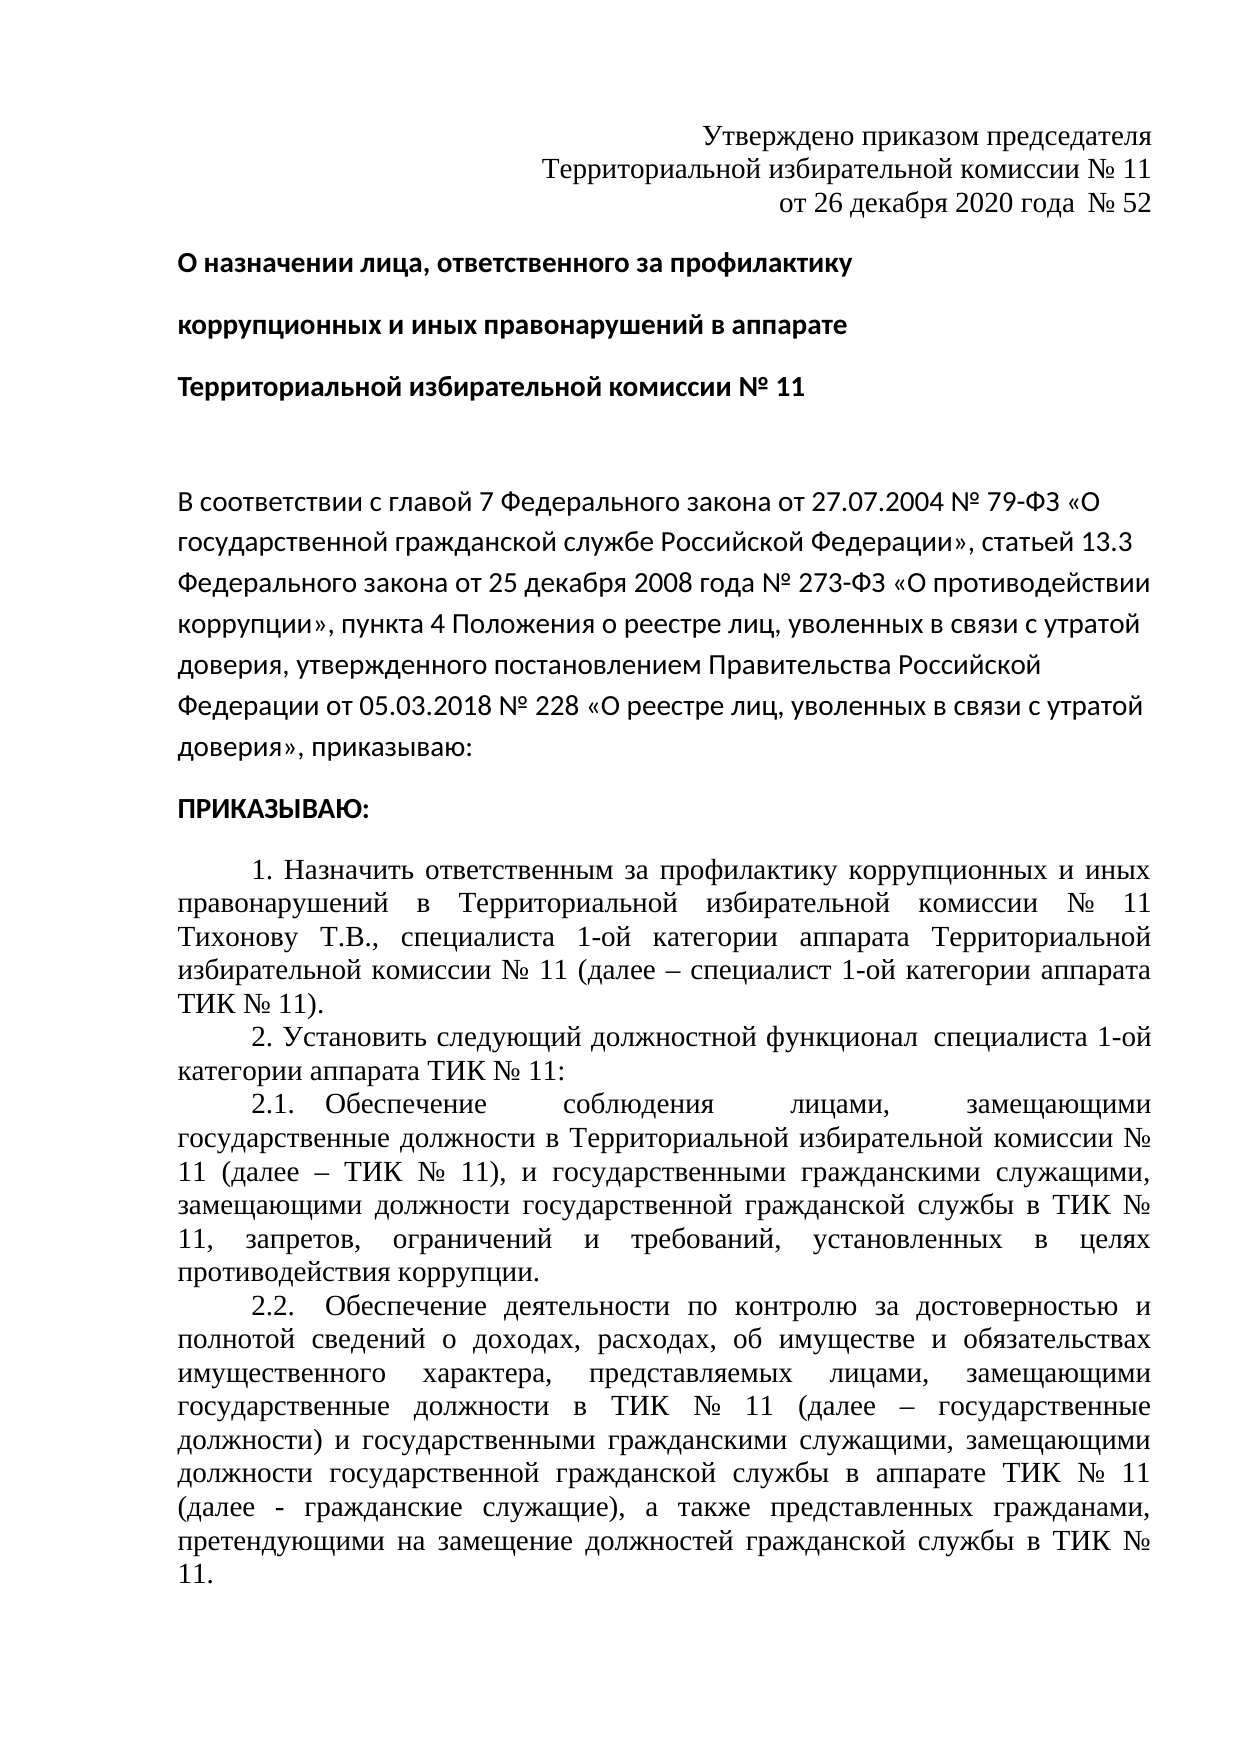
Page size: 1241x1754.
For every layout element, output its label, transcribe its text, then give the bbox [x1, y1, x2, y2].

text от 26 декабря 2020 года № 52 [177, 185, 1152, 219]
text 1. Назначить ответственным за профилактику коррупционных и иных правонарушений в Территориальной избирательной комиссии № 11 Тихонову Т.В., специалиста 1-ой категории аппарата Территориальной избирательной комиссии № 11 (далее – специалист 1-ой категории аппарата ТИК № 11). [177, 852, 1152, 1019]
text 2.2. Обеспечение деятельности по контролю за достоверностью и полнотой сведений о доходах, расходах, об имуществе и обязательствах имущественного характера, представляемых лицами, замещающими государственные должности в ТИК № 11 (далее – государственные должности) и государственными гражданскими служащими, замещающими должности государственной гражданской службы в аппарате ТИК № 11 (далее - гражданские служащие), а также представленных гражданами, претендующими на замещение должностей гражданской службы в ТИК № 11. [177, 1288, 1152, 1590]
text 2.1. Обеспечение соблюдения лицами, замещающими государственные должности в Территориальной избирательной комиссии № 11 (далее – ТИК № 11), и государственными гражданскими служащими, замещающими должности государственной гражданской службы в ТИК № 11, запретов, ограничений и требований, установленных в целях противодействия коррупции. [177, 1087, 1152, 1288]
text 2. Установить следующий должностной функционал специалиста 1-ой категории аппарата ТИК № 11: [177, 1019, 1152, 1087]
text Утверждено приказом председателя [177, 118, 1152, 152]
text Территориальной избирательной комиссии № 11 [177, 152, 1152, 185]
